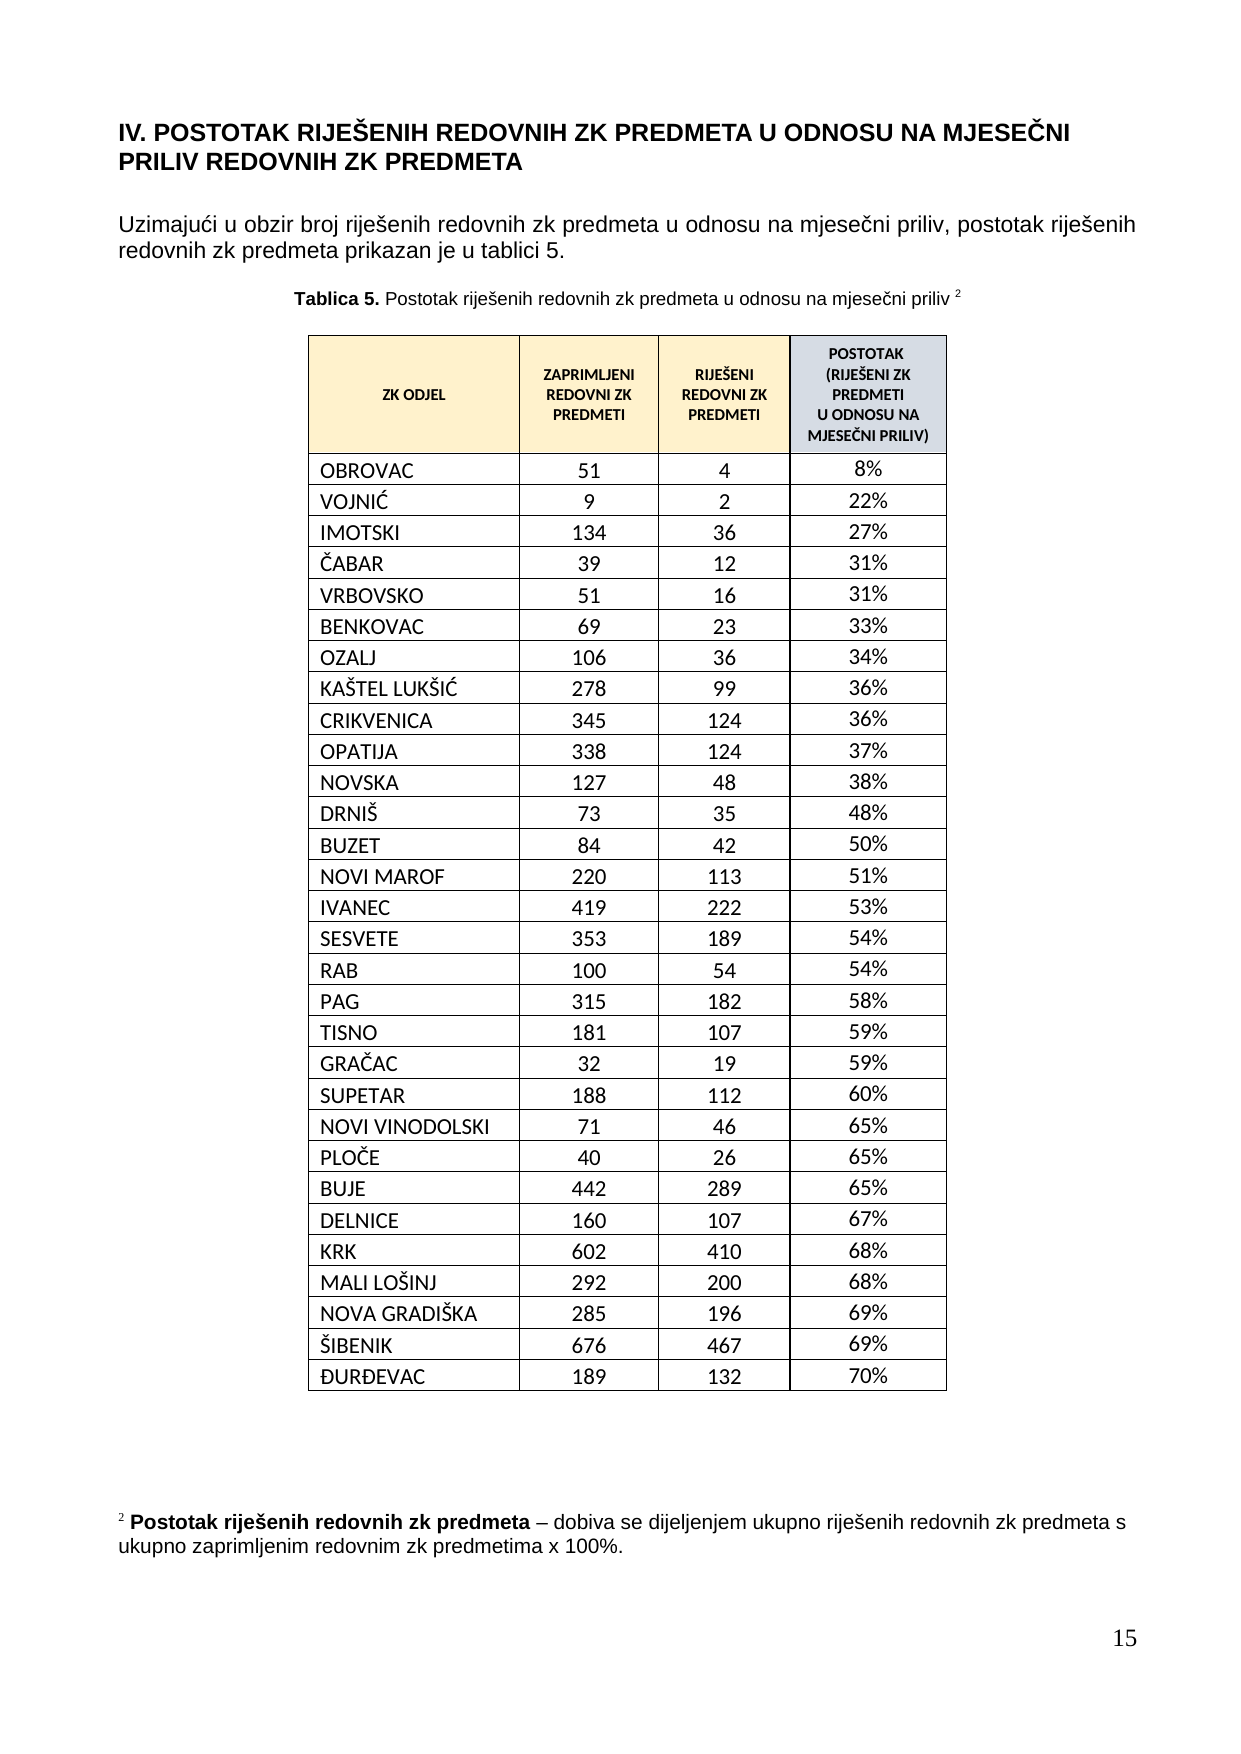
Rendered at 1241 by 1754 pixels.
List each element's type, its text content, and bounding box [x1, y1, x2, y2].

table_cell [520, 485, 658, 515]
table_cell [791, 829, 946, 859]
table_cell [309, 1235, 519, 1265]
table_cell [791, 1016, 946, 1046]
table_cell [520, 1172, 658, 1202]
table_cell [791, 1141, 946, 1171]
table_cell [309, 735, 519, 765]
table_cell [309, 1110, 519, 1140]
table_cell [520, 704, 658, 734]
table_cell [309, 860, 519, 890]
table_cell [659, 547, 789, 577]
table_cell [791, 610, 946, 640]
subtitle IV. POSTOTAK RIJEŠENIH REDOVNIH ZK PREDMETA U ODNOSU NA MJESEČNI PRILIV REDOVNIH ZK PREDMETA [118, 118, 1137, 176]
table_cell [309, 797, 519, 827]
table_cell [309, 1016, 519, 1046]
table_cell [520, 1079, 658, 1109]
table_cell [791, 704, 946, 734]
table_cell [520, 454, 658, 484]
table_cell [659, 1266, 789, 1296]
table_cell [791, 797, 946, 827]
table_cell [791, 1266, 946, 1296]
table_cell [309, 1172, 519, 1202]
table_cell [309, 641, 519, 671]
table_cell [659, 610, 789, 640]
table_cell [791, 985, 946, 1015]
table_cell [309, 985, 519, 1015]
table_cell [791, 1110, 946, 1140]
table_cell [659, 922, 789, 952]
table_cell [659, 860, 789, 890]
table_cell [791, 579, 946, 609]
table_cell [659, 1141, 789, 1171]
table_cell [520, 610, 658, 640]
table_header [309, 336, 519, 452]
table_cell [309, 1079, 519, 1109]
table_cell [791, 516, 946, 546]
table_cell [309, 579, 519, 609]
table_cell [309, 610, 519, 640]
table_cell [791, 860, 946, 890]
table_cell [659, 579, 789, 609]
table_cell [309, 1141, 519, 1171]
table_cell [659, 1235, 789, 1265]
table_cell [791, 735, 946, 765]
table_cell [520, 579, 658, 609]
text Uzimajući u obzir broj riješenih redovnih zk predmeta u odnosu na mjesečni priliv, postotak riješenih redovnih zk predmeta prikazan je u tablici 5. [118, 211, 1137, 263]
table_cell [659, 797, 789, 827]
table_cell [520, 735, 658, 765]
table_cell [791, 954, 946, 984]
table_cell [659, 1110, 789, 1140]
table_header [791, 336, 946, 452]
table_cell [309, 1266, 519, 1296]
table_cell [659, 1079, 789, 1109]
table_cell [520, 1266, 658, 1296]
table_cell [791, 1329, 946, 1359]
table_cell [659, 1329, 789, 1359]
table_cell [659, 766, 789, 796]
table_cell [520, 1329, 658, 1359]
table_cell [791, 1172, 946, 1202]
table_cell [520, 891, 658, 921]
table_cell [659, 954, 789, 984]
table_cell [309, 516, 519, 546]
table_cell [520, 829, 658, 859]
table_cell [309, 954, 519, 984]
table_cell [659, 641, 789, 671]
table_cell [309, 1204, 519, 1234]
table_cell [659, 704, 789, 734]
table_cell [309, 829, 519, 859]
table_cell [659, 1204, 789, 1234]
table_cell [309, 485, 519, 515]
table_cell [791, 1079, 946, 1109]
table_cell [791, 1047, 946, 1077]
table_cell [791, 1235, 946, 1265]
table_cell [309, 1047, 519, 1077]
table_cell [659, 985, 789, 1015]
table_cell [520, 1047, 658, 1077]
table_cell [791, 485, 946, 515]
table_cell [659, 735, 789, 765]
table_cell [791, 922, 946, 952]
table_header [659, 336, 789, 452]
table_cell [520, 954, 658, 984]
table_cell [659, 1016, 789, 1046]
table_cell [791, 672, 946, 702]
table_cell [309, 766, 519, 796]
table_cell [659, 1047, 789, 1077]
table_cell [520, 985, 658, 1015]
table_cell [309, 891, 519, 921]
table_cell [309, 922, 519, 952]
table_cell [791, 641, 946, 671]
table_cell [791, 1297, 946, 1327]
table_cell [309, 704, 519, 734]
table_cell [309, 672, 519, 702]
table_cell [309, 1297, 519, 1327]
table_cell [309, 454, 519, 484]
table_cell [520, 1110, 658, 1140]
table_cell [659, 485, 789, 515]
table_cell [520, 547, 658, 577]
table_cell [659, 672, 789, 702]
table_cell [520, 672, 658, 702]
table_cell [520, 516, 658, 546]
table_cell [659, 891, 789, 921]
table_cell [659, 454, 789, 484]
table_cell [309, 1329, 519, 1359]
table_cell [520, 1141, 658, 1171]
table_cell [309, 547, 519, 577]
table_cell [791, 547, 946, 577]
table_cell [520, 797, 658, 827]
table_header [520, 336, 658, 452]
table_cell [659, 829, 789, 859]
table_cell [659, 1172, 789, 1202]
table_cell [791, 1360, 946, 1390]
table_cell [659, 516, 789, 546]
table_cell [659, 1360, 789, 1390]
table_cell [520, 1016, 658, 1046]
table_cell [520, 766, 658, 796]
text Tablica 5. Postotak riješenih redovnih zk predmeta u odnosu na mjesečni priliv [118, 287, 1137, 309]
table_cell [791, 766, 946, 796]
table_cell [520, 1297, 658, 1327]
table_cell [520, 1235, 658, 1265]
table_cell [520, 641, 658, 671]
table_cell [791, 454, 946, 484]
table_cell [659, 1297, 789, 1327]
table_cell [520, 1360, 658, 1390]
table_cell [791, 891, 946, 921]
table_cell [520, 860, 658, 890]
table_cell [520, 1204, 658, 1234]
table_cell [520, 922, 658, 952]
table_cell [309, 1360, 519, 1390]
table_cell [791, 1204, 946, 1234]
